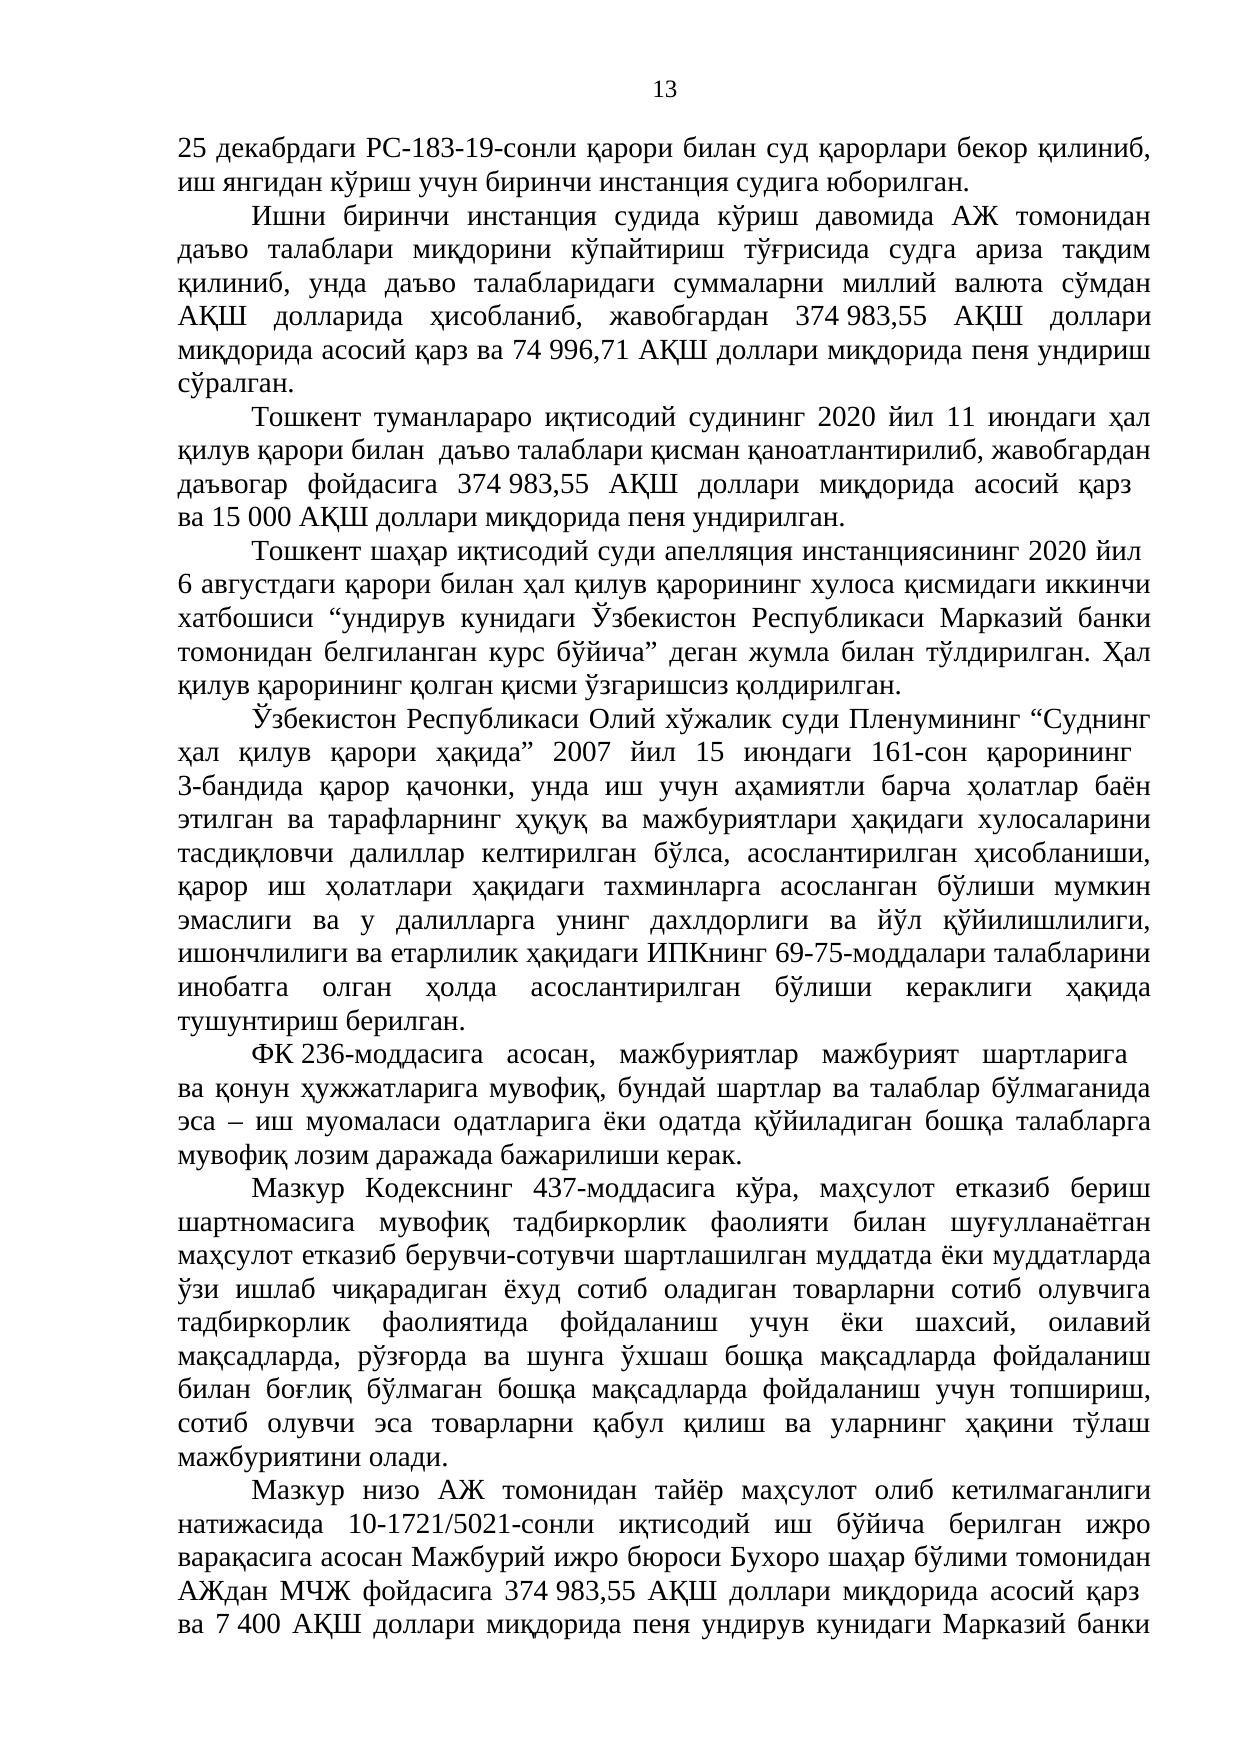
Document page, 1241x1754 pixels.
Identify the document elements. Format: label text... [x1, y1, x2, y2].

text Тошкент туманлараро иқтисодий судининг 2020 йил 11 июндаги ҳал қилув қарори билан даъво талаблари қисман қаноатлантирилиб, жавобгардан даъвогар фойдасига 374 983,55 АҚШ доллари миқдорида асосий қарз ва 15 000 АҚШ доллари миқдорида пеня ундирилган. [177, 399, 1152, 533]
text Ўзбекистон Республикаси Олий хўжалик суди Пленумининг “Суднинг ҳал қилув қарори ҳақида” 2007 йил 15 июндаги 161-сон қарорининг 3-бандида қарор қачонки, унда иш учун аҳамиятли барча ҳолатлар баён этилган ва тарафларнинг ҳуқуқ ва мажбуриятлари ҳақидаги хулосаларини тасдиқловчи далиллар келтирилган бўлса, асослантирилган ҳисобланиши, қарор иш ҳолатлари ҳақидаги тахминларга асосланган бўлиши мумкин эмаслиги ва у далилларга унинг дахлдорлиги ва йўл қўйилишлилиги, ишончлилиги ва етарлилик ҳақидаги ИПКнинг 69-75-моддалари талабларини инобатга олган ҳолда асослантирилган бўлиши кераклиги ҳақида тушунтириш берилган. [177, 701, 1152, 1036]
text Ишни биринчи инстанция судида кўриш давомида АЖ томонидан даъво талаблари миқдорини кўпайтириш тўғрисида судга ариза тақдим қилиниб, унда даъво талабларидаги суммаларни миллий валюта сўмдан АҚШ долларида ҳисобланиб, жавобгардан 374 983,55 АҚШ доллари миқдорида асосий қарз ва 74 996,71 АҚШ доллари миқдорида пеня ундириш сўралган. [177, 198, 1152, 399]
text Тошкент шаҳар иқтисодий суди апелляция инстанциясининг 2020 йил 6 августдаги қарори билан ҳал қилув қарорининг хулоса қисмидаги иккинчи хатбошиси “ундирув кунидаги Ўзбекистон Республикаси Марказий банки томонидан белгиланган курс бўйича” деган жумла билан тўлдирилган. Ҳал қилув қарорининг қолган қисми ўзгаришсиз қолдирилган. [177, 533, 1152, 701]
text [177, 1472, 1152, 1640]
text Мазкур Кодекснинг 437-моддасига кўра, маҳсулот етказиб бериш шартномасига мувофиқ тадбиркорлик фаолияти билан шуғулланаётган маҳсулот етказиб берувчи-сотувчи шартлашилган муддатда ёки муддатларда ўзи ишлаб чиқарадиган ёхуд сотиб оладиган товарларни сотиб олувчига тадбиркорлик фаолиятида фойдаланиш учун ёки шахсий, оилавий мақсадларда, рўзғорда ва шунга ўхшаш бошқа мақсадларда фойдаланиш билан боғлиқ бўлмаган бошқа мақсадларда фойдаланиш учун топшириш, сотиб олувчи эса товарларни қабул қилиш ва уларнинг ҳақини тўлаш мажбуриятини олади. [177, 1170, 1152, 1472]
text ФК 236-моддасига асосан, мажбуриятлар мажбурият шартларига ва қонун ҳужжатларига мувофиқ, бундай шартлар ва талаблар бўлмаганида эса – иш муомаласи одатларига ёки одатда қўйиладиган бошқа талабларга мувофиқ лозим даражада бажарилиши керак. [177, 1036, 1152, 1170]
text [177, 131, 1152, 198]
